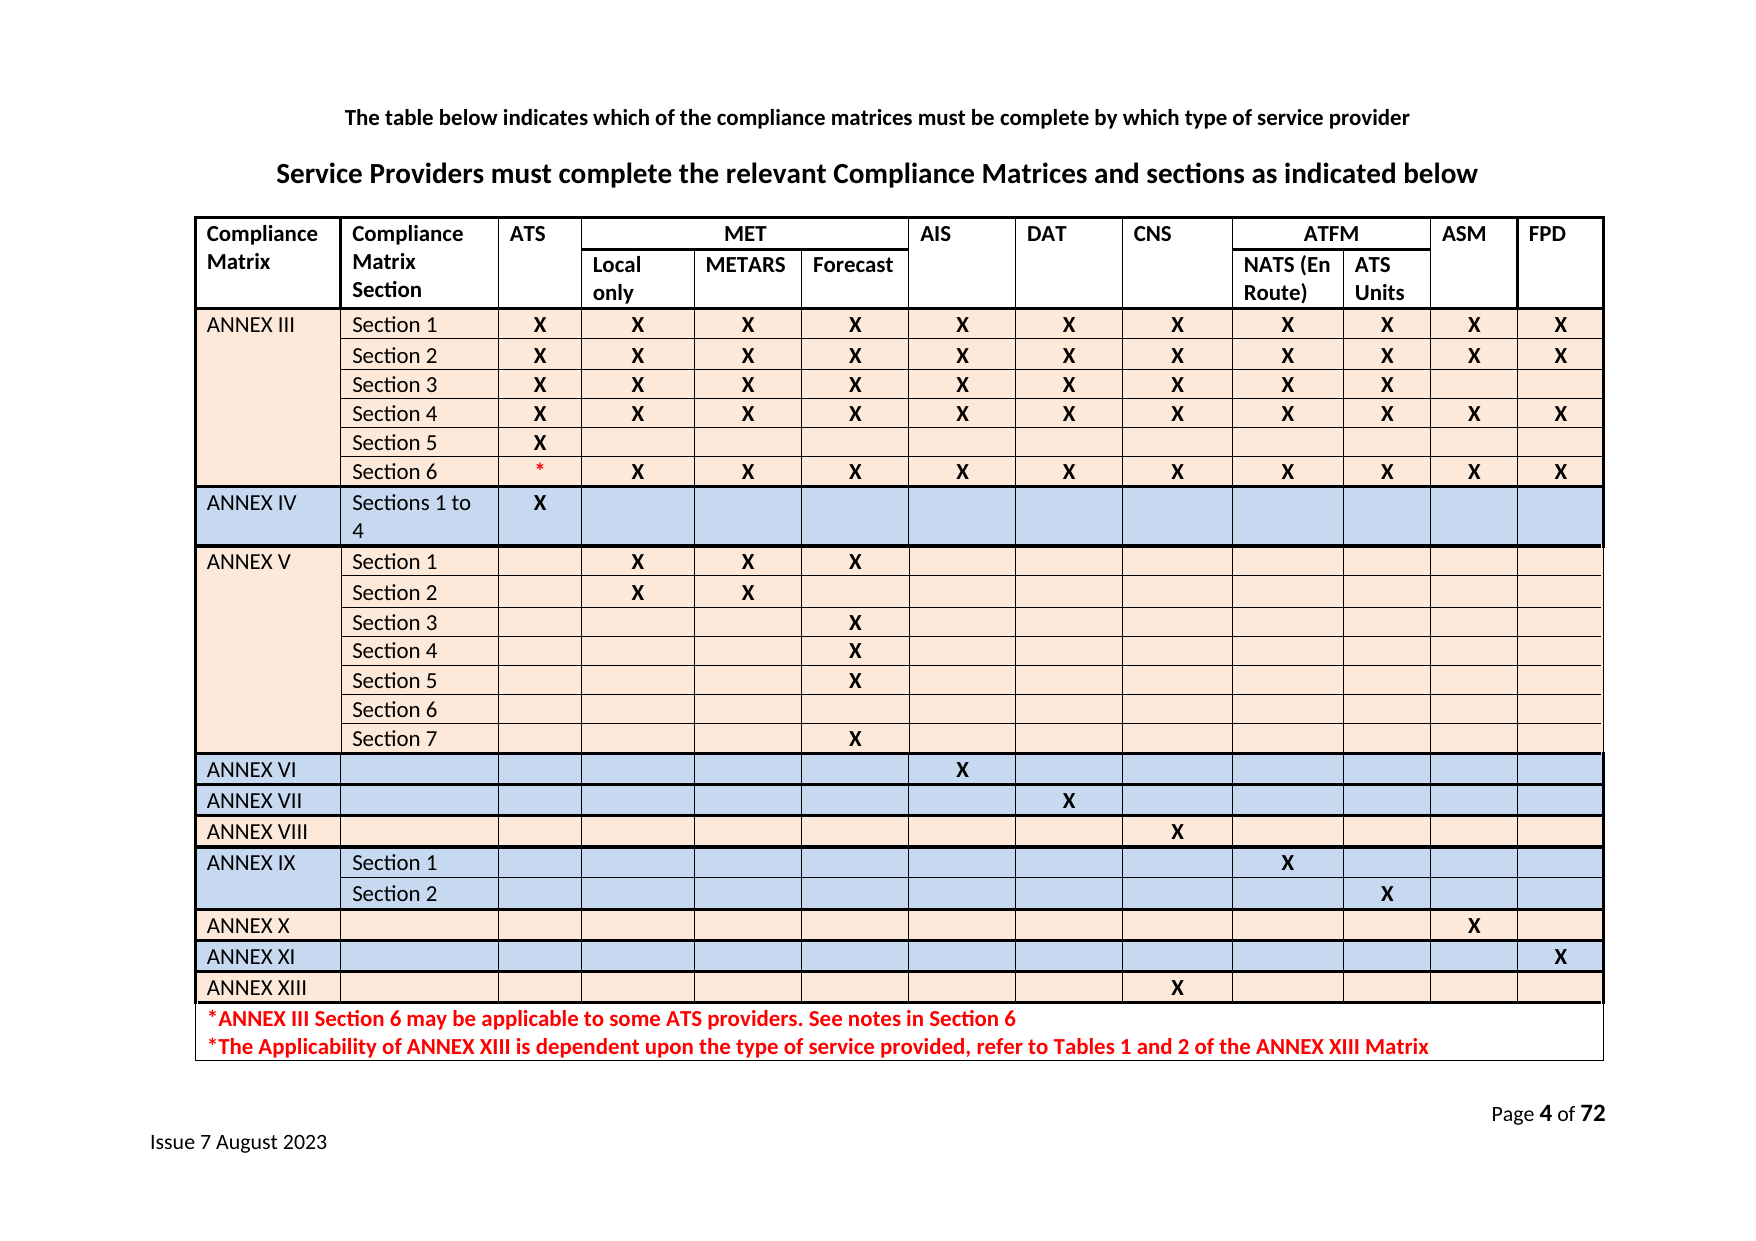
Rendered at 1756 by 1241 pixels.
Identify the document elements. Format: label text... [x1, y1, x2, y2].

table_cell Section 5 [342, 666, 498, 694]
table_cell [499, 608, 581, 636]
table_cell X [582, 457, 694, 485]
table_cell X [1016, 786, 1122, 814]
table_cell [1123, 878, 1232, 908]
table_cell [1518, 370, 1602, 398]
table_cell [909, 878, 1015, 908]
table_cell [582, 973, 694, 1001]
table_cell Section 1 [342, 548, 498, 575]
table_cell [1123, 724, 1232, 752]
table_cell [1431, 608, 1517, 636]
table_cell [1233, 548, 1343, 575]
table_cell [695, 724, 801, 752]
table_cell [802, 576, 909, 607]
table_cell [1233, 695, 1343, 723]
table_cell [802, 786, 908, 814]
table_cell X [909, 339, 1015, 369]
table_cell [910, 576, 1015, 607]
table_cell X [1344, 878, 1430, 908]
table_cell [582, 695, 694, 723]
table_cell X [582, 370, 694, 398]
table_cell [582, 666, 694, 694]
table_cell [1431, 724, 1517, 752]
table_cell [802, 973, 908, 1001]
table_cell [1431, 695, 1517, 723]
table_cell [1431, 817, 1517, 845]
table_cell [582, 608, 694, 636]
table_cell [1344, 608, 1430, 636]
table_cell [1431, 548, 1517, 575]
table_cell [1518, 607, 1603, 636]
table_cell [910, 608, 1015, 636]
table_cell [1518, 428, 1602, 456]
table_cell [909, 488, 1015, 544]
table_cell [802, 695, 909, 723]
table_cell X [1233, 339, 1343, 369]
table_cell [1233, 973, 1343, 1001]
table_cell Section 5 [341, 428, 498, 456]
table_cell [802, 878, 908, 908]
table_cell [909, 428, 1015, 456]
table_cell [1123, 608, 1232, 636]
table_cell [909, 817, 1015, 845]
table_cell [1431, 428, 1517, 456]
table_cell X [1518, 339, 1602, 369]
table_cell [1123, 911, 1232, 939]
table_cell X [695, 457, 801, 485]
table_cell [1431, 576, 1517, 607]
table_cell ANNEX V [197, 548, 341, 752]
table_cell [1518, 488, 1602, 544]
table_cell Forecast [802, 251, 908, 307]
table_cell [1431, 786, 1517, 814]
table_cell [1344, 724, 1430, 752]
table_header FPD [1519, 219, 1602, 307]
table_cell X [582, 339, 694, 369]
table_cell X [1016, 310, 1122, 338]
table_cell X [1123, 339, 1232, 369]
table_cell X [695, 576, 801, 607]
table_cell [1123, 695, 1232, 723]
table_cell X [1431, 310, 1517, 338]
table_cell Sections 1 to 4 [341, 488, 498, 544]
table_cell *ANNEX III Section 6 may be applicable to some ATS providers. See notes in Section 6 *The Applicability of ANNEX XIII is dependent upon the type of service provided, refer to Tables 1 and 2 of the ANNEX XIII Matrix [196, 1001, 1603, 1060]
table_cell X [909, 370, 1015, 398]
table_cell [1518, 911, 1602, 939]
table_header Compliance Matrix Section [342, 219, 498, 307]
table_cell [695, 488, 801, 544]
table_cell [582, 488, 694, 544]
table_cell X [1233, 849, 1343, 876]
table_cell [1233, 817, 1343, 845]
table_cell [582, 878, 694, 908]
table_cell [695, 666, 801, 694]
table_cell [1016, 755, 1122, 783]
table_cell [695, 849, 801, 876]
table_cell X [582, 548, 694, 575]
table_cell ANNEX X [197, 911, 340, 939]
table_cell X [695, 399, 801, 427]
table_cell [1518, 878, 1602, 908]
table_cell X [582, 310, 694, 338]
table_cell [1431, 755, 1517, 783]
table_cell [695, 942, 801, 970]
table_cell [1016, 942, 1122, 970]
table_cell X [1016, 457, 1122, 485]
table_header ASM [1431, 219, 1516, 307]
table_cell X [802, 399, 908, 427]
table_cell [499, 576, 581, 607]
table_cell ANNEX IX [197, 849, 340, 908]
table_cell Local only [582, 251, 694, 307]
table_cell [1431, 942, 1517, 970]
table_header ATFM [1233, 219, 1430, 247]
table_cell X [802, 666, 909, 694]
table_cell [499, 695, 581, 723]
table_cell X [499, 310, 581, 338]
table_cell [909, 786, 1015, 814]
text The table below indicates which of the compliance matrices must be complete by which type of service provider [150, 103, 1605, 131]
table_cell [910, 666, 1015, 694]
table_cell [499, 666, 581, 694]
table_cell X [802, 370, 908, 398]
table_cell X [802, 457, 908, 485]
table_cell [1016, 973, 1122, 1001]
table_cell [1431, 370, 1517, 398]
table_cell [695, 973, 801, 1001]
table_cell [1344, 576, 1430, 607]
table_cell [1016, 608, 1122, 636]
table_cell [499, 637, 581, 665]
table_cell [1016, 666, 1122, 694]
table_cell X [802, 339, 908, 369]
table_cell X [1344, 457, 1430, 485]
table_cell [802, 911, 908, 939]
table_cell [1344, 942, 1430, 970]
table_cell METARS [695, 251, 801, 307]
table_cell [341, 942, 498, 970]
table_cell [582, 637, 694, 665]
table_header DAT [1016, 219, 1122, 307]
table_header CNS [1123, 219, 1232, 307]
table_cell [582, 849, 694, 876]
table_cell * [499, 457, 581, 485]
table_cell [499, 548, 581, 575]
table_cell ANNEX VII [197, 786, 340, 814]
table_cell [695, 911, 801, 939]
table_cell X [1233, 370, 1343, 398]
table_cell X [1016, 399, 1122, 427]
table_cell [582, 942, 694, 970]
table_cell [1431, 878, 1517, 908]
table_cell [1344, 755, 1430, 783]
table_cell [1518, 575, 1603, 607]
table_cell X [499, 428, 581, 456]
table_cell [909, 911, 1015, 939]
table_cell [1344, 817, 1430, 845]
table_cell [341, 755, 498, 783]
table_cell ANNEX XIII [197, 973, 340, 1001]
table_cell [1344, 695, 1430, 723]
table_cell [1233, 878, 1343, 908]
table_cell [802, 755, 908, 783]
table_cell X [1233, 457, 1343, 485]
table_cell [499, 911, 581, 939]
table_cell [695, 817, 801, 845]
table_cell X [1344, 399, 1430, 427]
table_cell [1016, 576, 1122, 607]
table_cell X [1518, 942, 1602, 970]
table_cell [909, 849, 1015, 876]
table_cell [802, 488, 908, 544]
table_cell [1518, 973, 1602, 1001]
table_cell X [909, 399, 1015, 427]
table_cell X [582, 399, 694, 427]
table_cell [802, 849, 908, 876]
table_cell [1344, 911, 1430, 939]
table_cell [1123, 637, 1232, 665]
table_cell X [1123, 973, 1232, 1001]
table_cell [1518, 665, 1603, 694]
table_cell [910, 695, 1015, 723]
table_cell [341, 786, 498, 814]
table_cell [499, 724, 581, 752]
table_header MET [582, 219, 908, 247]
table_cell [1518, 817, 1602, 845]
table_cell [1431, 849, 1517, 876]
table_cell [1016, 488, 1122, 544]
table_cell [1344, 428, 1430, 456]
table_cell [499, 973, 581, 1001]
table_cell [1431, 973, 1517, 1001]
table_cell X [1431, 911, 1517, 939]
table_cell X [582, 576, 694, 607]
table_cell [1123, 666, 1232, 694]
table_cell X [1123, 817, 1232, 845]
table_cell Section 1 [341, 310, 498, 338]
table_cell X [802, 548, 909, 575]
table_cell [695, 755, 801, 783]
table_cell [1344, 488, 1430, 544]
table_cell [1016, 428, 1122, 456]
table_cell [1344, 666, 1430, 694]
table_cell X [802, 724, 909, 752]
table_cell [1233, 942, 1343, 970]
table_cell [1123, 849, 1232, 876]
table_cell [1518, 544, 1603, 575]
table_cell [1123, 786, 1232, 814]
table_cell Section 7 [342, 724, 498, 752]
table_cell X [1431, 457, 1517, 485]
table_cell Section 3 [342, 608, 498, 636]
table_cell Section 6 [341, 457, 498, 485]
table_cell [695, 637, 801, 665]
table_cell [1233, 428, 1343, 456]
table_cell ANNEX VIII [197, 817, 340, 845]
table_cell [695, 878, 801, 908]
table_cell Section 3 [341, 370, 498, 398]
table_cell [695, 608, 801, 636]
table_cell X [695, 548, 801, 575]
table_cell [910, 548, 1015, 575]
table_cell [499, 786, 581, 814]
table_cell X [1431, 339, 1517, 369]
table_cell [802, 428, 908, 456]
table_cell [341, 817, 498, 845]
table_cell [695, 786, 801, 814]
table_cell X [1344, 310, 1430, 338]
table_cell [1518, 636, 1603, 665]
table_cell Section 2 [341, 339, 498, 369]
table_cell [1431, 637, 1517, 665]
table_cell [1016, 849, 1122, 876]
table_cell [1123, 576, 1232, 607]
table_cell [341, 973, 498, 1001]
table_header Compliance Matrix [197, 219, 339, 307]
table_cell X [1016, 370, 1122, 398]
table_cell X [909, 457, 1015, 485]
table_cell [802, 942, 908, 970]
table_cell [1431, 488, 1517, 544]
table_cell [1344, 973, 1430, 1001]
table_cell X [802, 608, 909, 636]
table_cell [1123, 488, 1232, 544]
table_cell X [1518, 310, 1602, 338]
table_cell [1016, 817, 1122, 845]
table_cell X [1233, 399, 1343, 427]
table_cell [1233, 786, 1343, 814]
table_cell [1123, 755, 1232, 783]
table_cell X [1344, 339, 1430, 369]
table_cell X [1233, 310, 1343, 338]
table_cell X [499, 399, 581, 427]
table_cell [1233, 911, 1343, 939]
table_cell X [802, 637, 909, 665]
table_cell [1016, 548, 1122, 575]
table_cell [695, 695, 801, 723]
table_cell Section 2 [342, 576, 498, 607]
table_cell [1016, 695, 1122, 723]
table_cell X [1123, 310, 1232, 338]
table_cell X [1518, 457, 1602, 485]
table_cell X [909, 310, 1015, 338]
table_cell [582, 724, 694, 752]
table_cell [1233, 724, 1343, 752]
table_cell Section 4 [341, 399, 498, 427]
table_cell ANNEX III [197, 310, 340, 485]
table_cell [1518, 723, 1603, 752]
table_cell [802, 817, 908, 845]
table_cell X [499, 370, 581, 398]
table_cell [499, 849, 581, 876]
table_cell [1344, 849, 1430, 876]
table_cell [499, 878, 581, 908]
table_cell [1518, 849, 1602, 876]
table_cell X [909, 755, 1015, 783]
table_cell X [1123, 399, 1232, 427]
table_cell [910, 724, 1015, 752]
table_header AIS [909, 219, 1015, 307]
table_cell X [695, 370, 801, 398]
table_cell [582, 817, 694, 845]
table_cell X [695, 339, 801, 369]
table_cell [1016, 911, 1122, 939]
table_cell [499, 942, 581, 970]
table_cell Section 6 [342, 695, 498, 723]
table_cell [909, 973, 1015, 1001]
table_cell [909, 942, 1015, 970]
table_cell [1518, 786, 1602, 814]
table_cell X [695, 310, 801, 338]
table_cell [499, 755, 581, 783]
table_cell X [1123, 457, 1232, 485]
table_cell [1233, 637, 1343, 665]
table_cell ANNEX IV [197, 488, 340, 544]
table_cell [499, 817, 581, 845]
table_cell [1123, 942, 1232, 970]
table_cell [582, 911, 694, 939]
table_header ATS [499, 219, 581, 307]
table_cell X [1016, 339, 1122, 369]
table_cell [1344, 786, 1430, 814]
table_cell [1233, 755, 1343, 783]
table_cell X [1518, 399, 1602, 427]
table_cell [1431, 666, 1517, 694]
table_cell [1016, 724, 1122, 752]
table_cell ATS Units [1344, 251, 1430, 307]
table_cell [1016, 878, 1122, 908]
table_cell [695, 428, 801, 456]
table_cell [1518, 752, 1602, 783]
table_cell [582, 755, 694, 783]
table_cell [1233, 608, 1343, 636]
table_cell [582, 786, 694, 814]
table_cell [1123, 428, 1232, 456]
table_cell NATS (En Route) [1233, 251, 1343, 307]
table_cell Section 1 [341, 849, 498, 876]
table_cell Section 2 [341, 878, 498, 908]
table_cell X [1123, 370, 1232, 398]
table_cell X [1431, 399, 1517, 427]
table_cell [1233, 666, 1343, 694]
table_cell ANNEX XI [197, 942, 340, 970]
table_cell [1123, 548, 1232, 575]
table_cell [1344, 548, 1430, 575]
table_cell X [1344, 370, 1430, 398]
table_cell [1518, 694, 1603, 723]
table_cell X [499, 339, 581, 369]
table_cell Section 4 [342, 637, 498, 665]
table_cell [1233, 576, 1343, 607]
table_cell ANNEX VI [197, 755, 340, 783]
text Service Providers must complete the relevant Compliance Matrices and sections as indicated below [150, 155, 1605, 191]
table_cell X [802, 310, 908, 338]
table_cell [1233, 488, 1343, 544]
table_cell X [499, 488, 581, 544]
table_cell [582, 428, 694, 456]
table_cell [1016, 637, 1122, 665]
table_cell [341, 911, 498, 939]
table_cell [1344, 637, 1430, 665]
table_cell [910, 637, 1015, 665]
